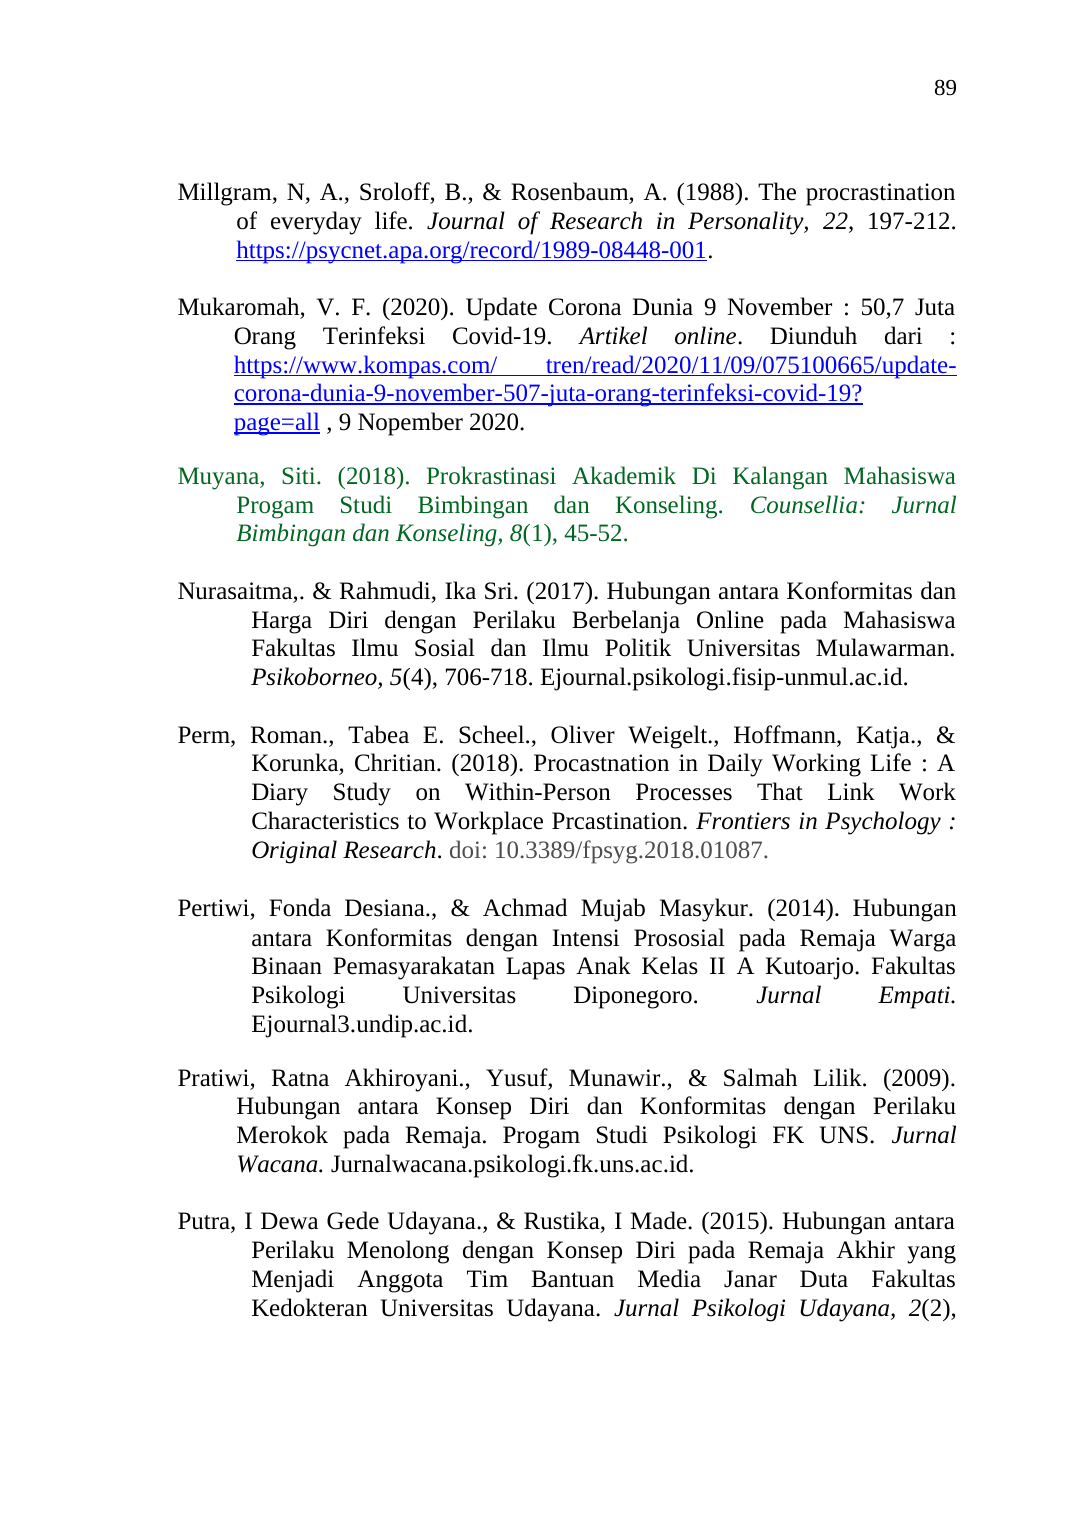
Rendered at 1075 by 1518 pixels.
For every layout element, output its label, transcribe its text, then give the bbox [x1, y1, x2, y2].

text Perm, Roman., Tabea E. Scheel., Oliver Weigelt., Hoffmann, Katja., & Korunka, Chritian. (2018). Procastnation in Daily Working Life : A Diary Study on Within-Person Processes That Link Work Characteristics to Workplace Prcastination. Frontiers in Psychology : Original Research. doi: 10.3389/fpsyg.2018.01087. [177, 720, 957, 863]
text Mukaromah, V. F. (2020). Update Corona Dunia 9 November : 50,7 Juta Orang Terinfeksi Covid-19. Artikel online. Diunduh dari : https://www.kompas.com/ tren/read/2020/11/09/075100665/update-corona-dunia-9-november-507-juta-orang-terinfeksi-covid-19?page=all , 9 Nopember 2020. [177, 292, 957, 436]
text Pratiwi, Ratna Akhiroyani., Yusuf, Munawir., & Salmah Lilik. (2009). Hubungan antara Konsep Diri dan Konformitas dengan Perilaku Merokok pada Remaja. Progam Studi Psikologi FK UNS. Jurnal Wacana. Jurnalwacana.psikologi.fk.uns.ac.id. [177, 1063, 957, 1178]
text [177, 1206, 957, 1321]
text Muyana, Siti. (2018). Prokrastinasi Akademik Di Kalangan Mahasiswa Progam Studi Bimbingan dan Konseling. Counsellia: Jurnal Bimbingan dan Konseling, 8(1), 45-52. [177, 490, 957, 547]
text Pertiwi, Fonda Desiana., & Achmad Mujab Masykur. (2014). Hubungan antara Konformitas dengan Intensi Prososial pada Remaja Warga Binaan Pemasyarakatan Lapas Anak Kelas II A Kutoarjo. Fakultas Psikologi Universitas Diponegoro. Jurnal Empati. Ejournal3.undip.ac.id. [177, 892, 957, 1038]
text Millgram, N, A., Sroloff, B., & Rosenbaum, A. (1988). The procrastination of everyday life. Journal of Research in Personality, 22, 197-212. https://psycnet.apa.org/record/1989-08448-001. [177, 177, 957, 263]
text Nurasaitma,. & Rahmudi, Ika Sri. (2017). Hubungan antara Konformitas dan Harga Diri dengan Perilaku Berbelanja Online pada Mahasiswa Fakultas Ilmu Sosial dan Ilmu Politik Universitas Mulawarman. Psikoborneo, 5(4), 706-718. Ejournal.psikologi.fisip-unmul.ac.id. [177, 576, 957, 691]
